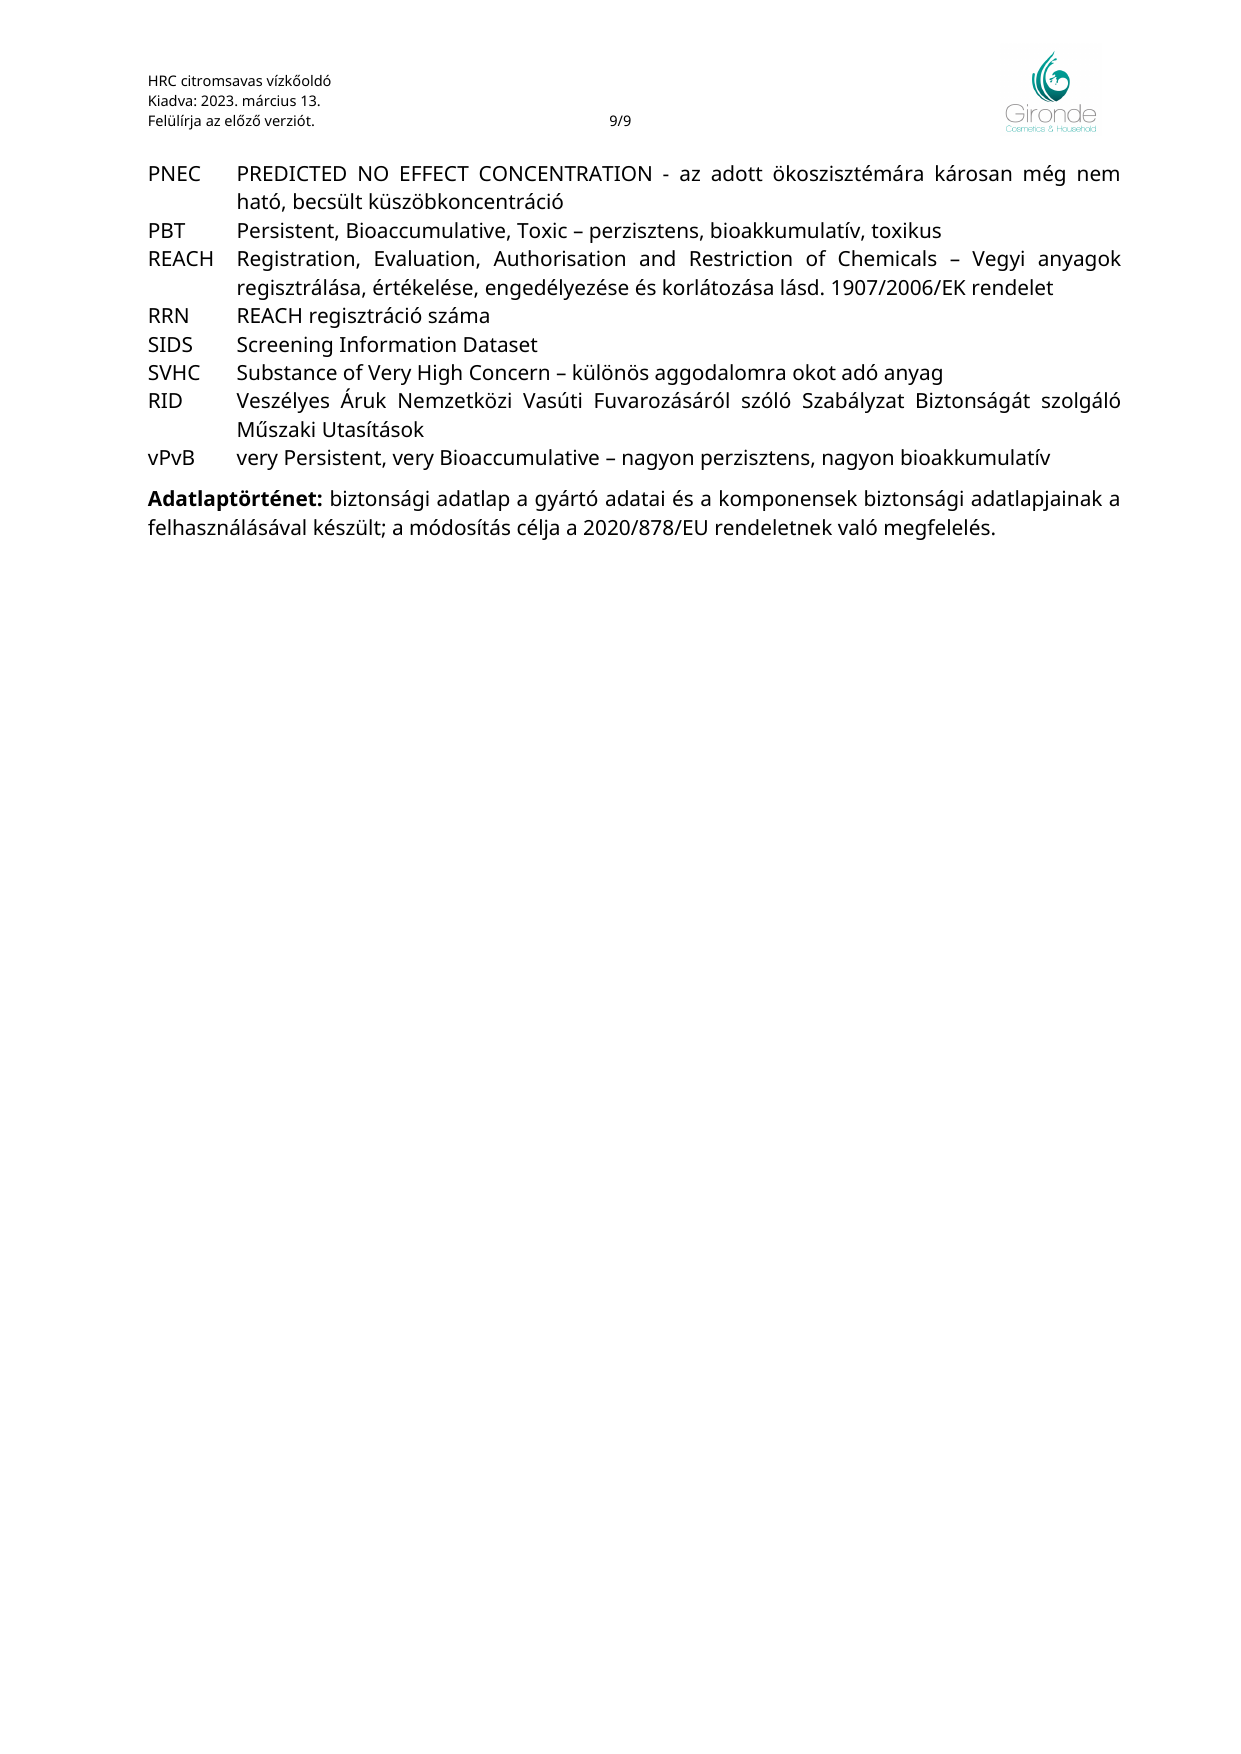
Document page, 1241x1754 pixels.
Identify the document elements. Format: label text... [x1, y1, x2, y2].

text RID Veszélyes Áruk Nemzetközi Vasúti Fuvarozásáról szóló Szabályzat Biztonságát szolgáló Műszaki Utasítások [148, 387, 1122, 443]
text SIDS Screening Information Dataset [148, 330, 1122, 358]
picture [1000, 43, 1102, 136]
text PBT Persistent, Bioaccumulative, Toxic – perzisztens, bioakkumulatív, toxikus [148, 216, 1122, 244]
text RRN REACH regisztráció száma [148, 301, 1122, 330]
text SVHC Substance of Very High Concern – különös aggodalomra okot adó anyag [148, 358, 1122, 387]
text PNEC PREDICTED NO EFFECT CONCENTRATION - az adott ökoszisztémára károsan még nem ható, becsült küszöbkoncentráció [148, 159, 1122, 216]
text Adatlaptörténet: biztonsági adatlap a gyártó adatai és a komponensek biztonsági adatlapjainak a felhasználásával készült; a módosítás célja a 2020/878/EU rendeletnek való megfelelés. [148, 484, 1122, 541]
text REACH Registration, Evaluation, Authorisation and Restriction of Chemicals – Vegyi anyagok regisztrálása, értékelése, engedélyezése és korlátozása lásd. 1907/2006/EK rendelet [148, 244, 1122, 301]
text vPvB very Persistent, very Bioaccumulative – nagyon perzisztens, nagyon bioakkumulatív [148, 443, 1122, 472]
